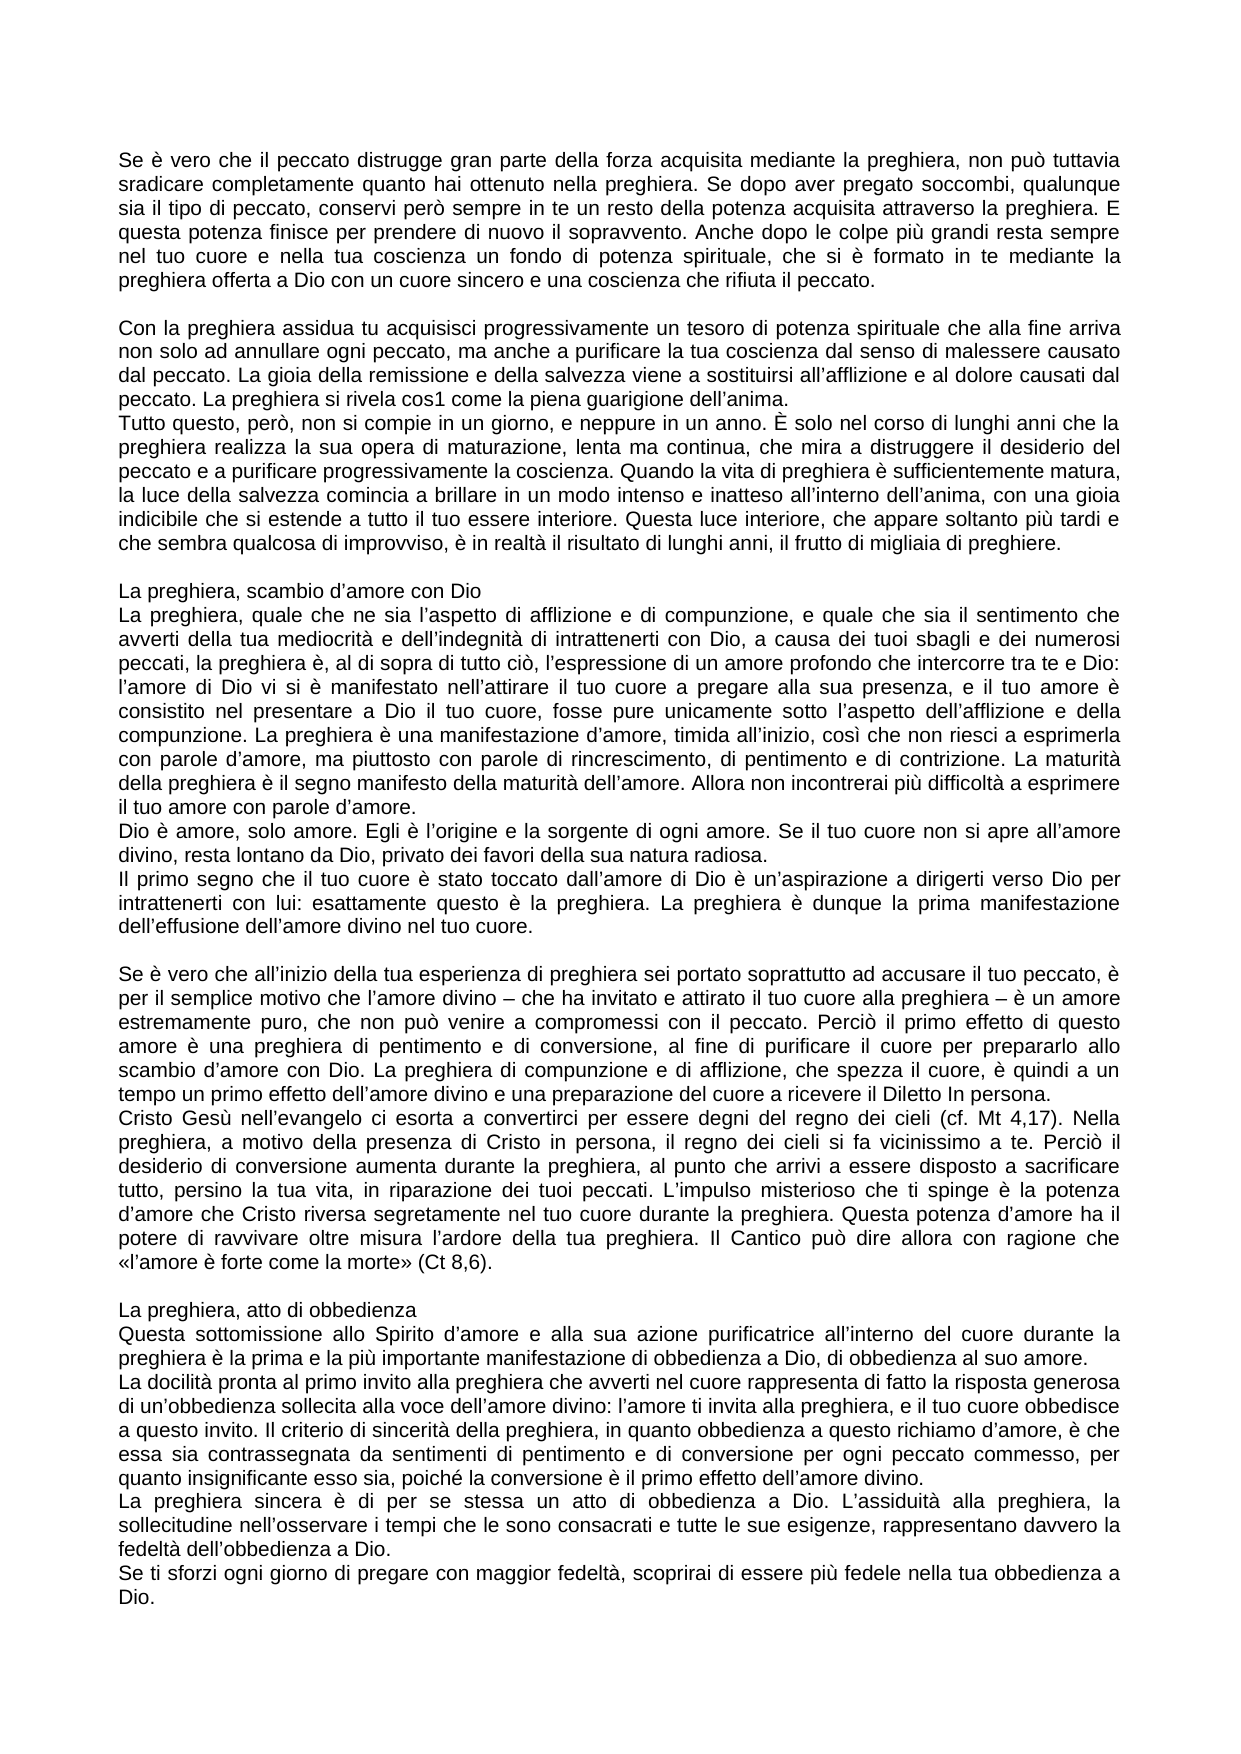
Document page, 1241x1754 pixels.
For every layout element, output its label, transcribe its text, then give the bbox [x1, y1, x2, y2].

text Questa sottomissione allo Spirito d’amore e alla sua azione purificatrice all’interno del cuore durante la preghiera è la prima e la più importante manifestazione di obbedienza a Dio, di obbedienza al suo amore. [118, 1322, 1122, 1369]
text Tutto questo, però, non si compie in un giorno, e neppure in un anno. È solo nel corso di lunghi anni che la preghiera realizza la sua opera di maturazione, lenta ma continua, che mira a distruggere il desiderio del peccato e a purificare progressivamente la coscienza. Quando la vita di preghiera è sufficientemente matura, la luce della salvezza comincia a brillare in un modo intenso e inatteso all’interno dell’anima, con una gioia indicibile che si estende a tutto il tuo essere interiore. Questa luce interiore, che appare soltanto più tardi e che sembra qualcosa di improvviso, è in realtà il risultato di lunghi anni, il frutto di migliaia di preghiere. [118, 411, 1122, 555]
text La preghiera, quale che ne sia l’aspetto di afflizione e di compunzione, e quale che sia il sentimento che avverti della tua mediocrità e dell’indegnità di intrattenerti con Dio, a causa dei tuoi sbagli e dei numerosi peccati, la preghiera è, al di sopra di tutto ciò, l’espressione di un amore profondo che intercorre tra te e Dio: l’amore di Dio vi si è manifestato nell’attirare il tuo cuore a pregare alla sua presenza, e il tuo amore è consistito nel presentare a Dio il tuo cuore, fosse pure unicamente sotto l’aspetto dell’afflizione e della compunzione. La preghiera è una manifestazione d’amore, timida all’inizio, così che non riesci a esprimerla con parole d’amore, ma piuttosto con parole di rincrescimento, di pentimento e di contrizione. La maturità della preghiera è il segno manifesto della maturità dell’amore. Allora non incontrerai più difficoltà a esprimere il tuo amore con parole d’amore. [118, 603, 1122, 818]
text Con la preghiera assidua tu acquisisci progressivamente un tesoro di potenza spirituale che alla fine arriva non solo ad annullare ogni peccato, ma anche a purificare la tua coscienza dal senso di malessere causato dal peccato. La gioia della remissione e della salvezza viene a sostituirsi all’afflizione e al dolore causati dal peccato. La preghiera si rivela cos1 come la piena guarigione dell’anima. [118, 315, 1122, 411]
text Se è vero che il peccato distrugge gran parte della forza acquisita mediante la preghiera, non può tuttavia sradicare completamente quanto hai ottenuto nella preghiera. Se dopo aver pregato soccombi, qualunque sia il tipo di peccato, conservi però sempre in te un resto della potenza acquisita attraverso la preghiera. E questa potenza finisce per prendere di nuovo il sopravvento. Anche dopo le colpe più grandi resta sempre nel tuo cuore e nella tua coscienza un fondo di potenza spirituale, che si è formato in te mediante la preghiera offerta a Dio con un cuore sincero e una coscienza che rifiuta il peccato. [118, 148, 1122, 291]
text La preghiera, scambio d’amore con Dio [118, 579, 1122, 603]
text Dio è amore, solo amore. Egli è l’origine e la sorgente di ogni amore. Se il tuo cuore non si apre all’amore divino, resta lontano da Dio, privato dei favori della sua natura radiosa. [118, 818, 1122, 866]
text La preghiera sincera è di per se stessa un atto di obbedienza a Dio. L’assiduità alla preghiera, la sollecitudine nell’osservare i tempi che le sono consacrati e tutte le sue esigenze, rappresentano davvero la fedeltà dell’obbedienza a Dio. [118, 1489, 1122, 1561]
text La docilità pronta al primo invito alla preghiera che avverti nel cuore rappresenta di fatto la risposta generosa di un’obbedienza sollecita alla voce dell’amore divino: l’amore ti invita alla preghiera, e il tuo cuore obbedisce a questo invito. Il criterio di sincerità della preghiera, in quanto obbedienza a questo richiamo d’amore, è che essa sia contrassegnata da sentimenti di pentimento e di conversione per ogni peccato commesso, per quanto insignificante esso sia, poiché la conversione è il primo effetto dell’amore divino. [118, 1369, 1122, 1489]
text Se ti sforzi ogni giorno di pregare con maggior fedeltà, scoprirai di essere più fedele nella tua obbedienza a Dio. [118, 1561, 1122, 1609]
text Cristo Gesù nell’evangelo ci esorta a convertirci per essere degni del regno dei cieli (cf. Mt 4,17). Nella preghiera, a motivo della presenza di Cristo in persona, il regno dei cieli si fa vicinissimo a te. Perciò il desiderio di conversione aumenta durante la preghiera, al punto che arrivi a essere disposto a sacrificare tutto, persino la tua vita, in riparazione dei tuoi peccati. L’impulso misterioso che ti spinge è la potenza d’amore che Cristo riversa segretamente nel tuo cuore durante la preghiera. Questa potenza d’amore ha il potere di ravvivare oltre misura l’ardore della tua preghiera. Il Cantico può dire allora con ragione che «l’amore è forte come la morte» (Ct 8,6). [118, 1106, 1122, 1274]
text Se è vero che all’inizio della tua esperienza di preghiera sei portato soprattutto ad accusare il tuo peccato, è per il semplice motivo che l’amore divino – che ha invitato e attirato il tuo cuore alla preghiera – è un amore estremamente puro, che non può venire a compromessi con il peccato. Perciò il primo effetto di questo amore è una preghiera di pentimento e di conversione, al fine di purificare il cuore per prepararlo allo scambio d’amore con Dio. La preghiera di compunzione e di afflizione, che spezza il cuore, è quindi a un tempo un primo effetto dell’amore divino e una preparazione del cuore a ricevere il Diletto In persona. [118, 962, 1122, 1106]
text La preghiera, atto di obbedienza [118, 1298, 1122, 1322]
text Il primo segno che il tuo cuore è stato toccato dall’amore di Dio è un’aspirazione a dirigerti verso Dio per intrattenerti con lui: esattamente questo è la preghiera. La preghiera è dunque la prima manifestazione dell’effusione dell’amore divino nel tuo cuore. [118, 866, 1122, 938]
